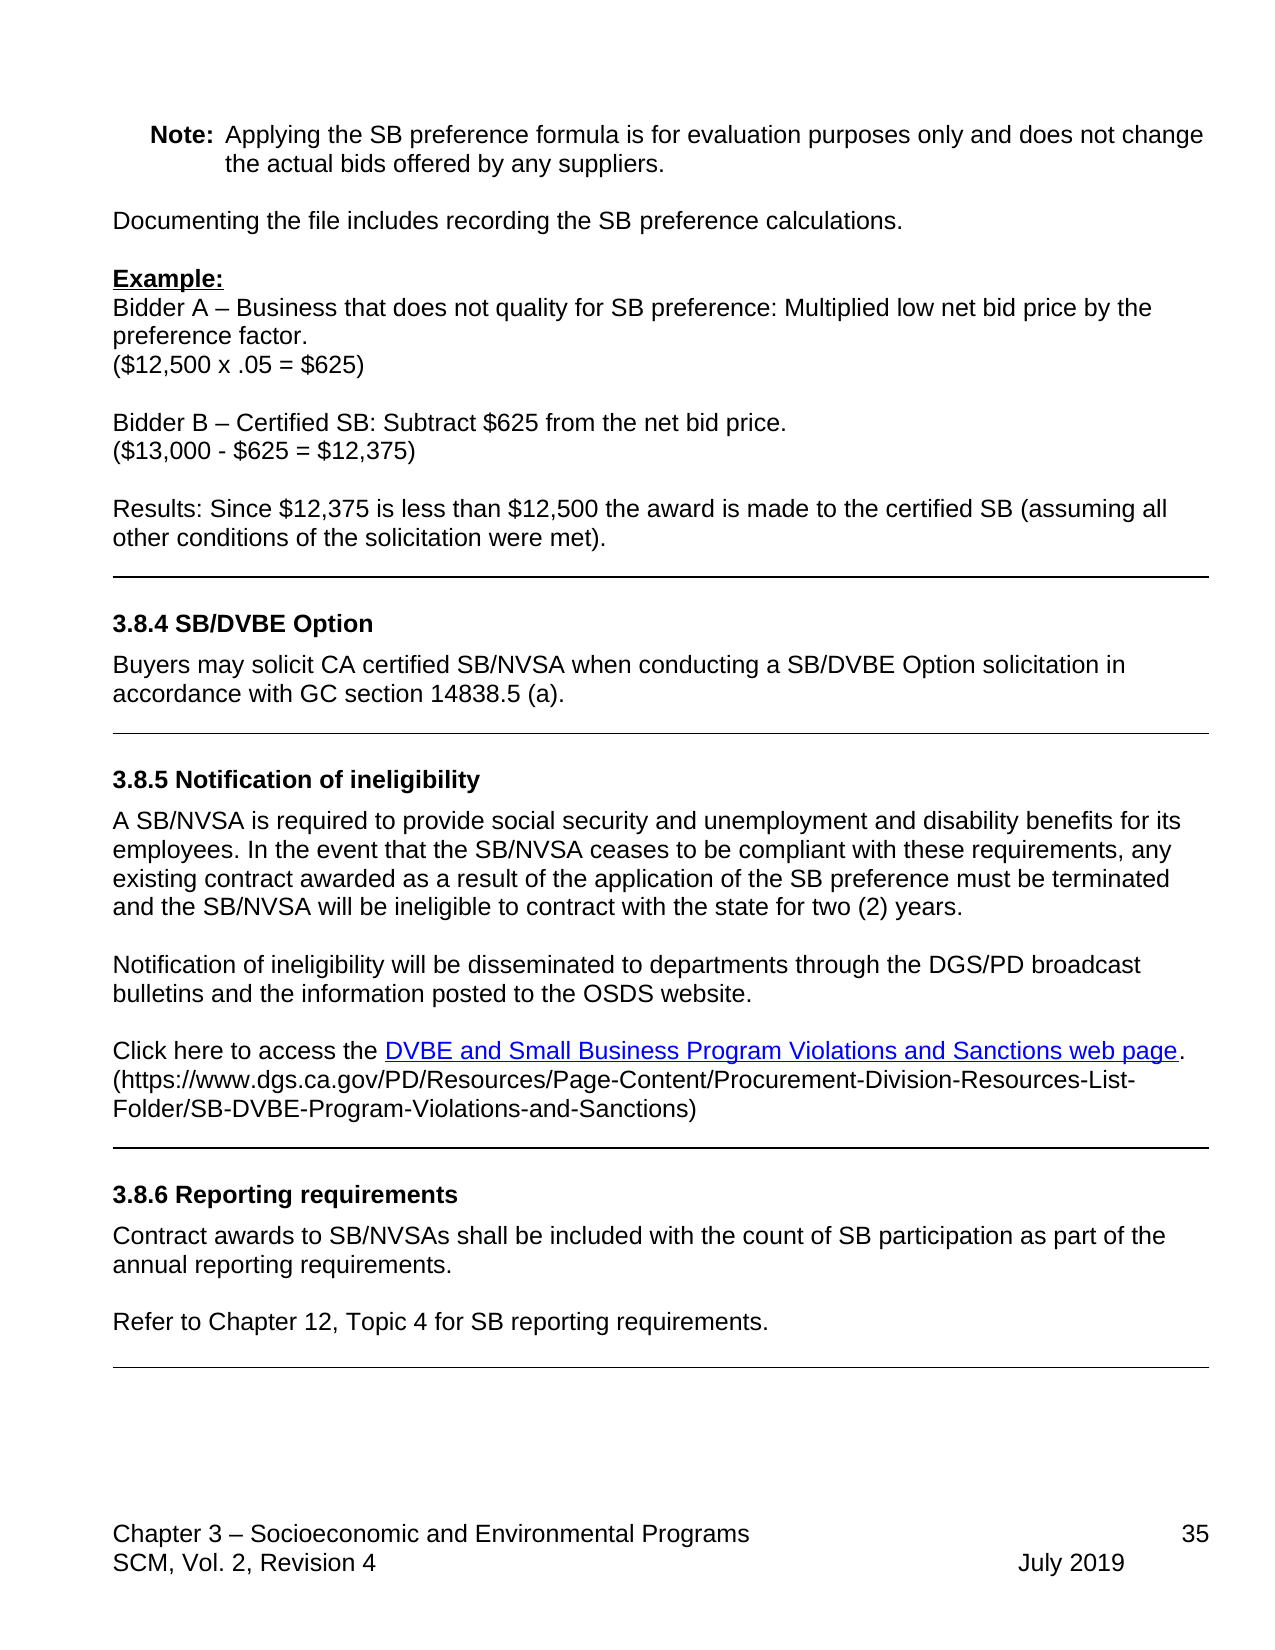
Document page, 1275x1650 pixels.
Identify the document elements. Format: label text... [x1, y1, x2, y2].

text Buyers may solicit CA certified SB/NVSA when conducting a SB/DVBE Option solicitation in accordance with GC section 14838.5 (a). [112, 650, 1209, 707]
text Click here to access the DVBE and Small Business Program Violations and Sanctions web page. [112, 1036, 1209, 1065]
subtitle 3.8.5 Notification of ineligibility [112, 765, 1209, 793]
subtitle 3.8.4 SB/DVBE Option [112, 609, 1209, 637]
text Contract awards to SB/NVSAs shall be included with the count of SB participation as part of the annual reporting requirements. [112, 1221, 1209, 1278]
text (https://www.dgs.ca.gov/PD/Resources/Page-Content/Procurement-Division-Resources-List-Folder/SB-DVBE-Program-Violations-and-Sanctions) [112, 1065, 1209, 1122]
text Example: Bidder A – Business that does not quality for SB preference: Multiplied low net bid price by the preference factor. ($12,500 x .05 = $625) Bidder B – Certified SB: Subtract $625 from the net bid price. ($13,000 - $625 = $12,375) Results: Since $12,375 is less than $12,500 the award is made to the certified SB (assuming all other conditions of the solicitation were met). [112, 264, 1209, 551]
subtitle 3.8.6 Reporting requirements [112, 1180, 1209, 1208]
text Note: Applying the SB preference formula is for evaluation purposes only and does not change the actual bids offered by any suppliers. [150, 120, 1209, 177]
text A SB/NVSA is required to provide social security and unemployment and disability benefits for its employees. In the event that the SB/NVSA ceases to be compliant with these requirements, any existing contract awarded as a result of the application of the SB preference must be terminated and the SB/NVSA will be ineligible to contract with the state for two (2) years. [112, 806, 1209, 921]
text Refer to Chapter 12, Topic 4 for SB reporting requirements. [112, 1307, 1209, 1336]
text Documenting the file includes recording the SB preference calculations. [112, 206, 1209, 235]
text Notification of ineligibility will be disseminated to departments through the DGS/PD broadcast bulletins and the information posted to the OSDS website. [112, 950, 1209, 1007]
